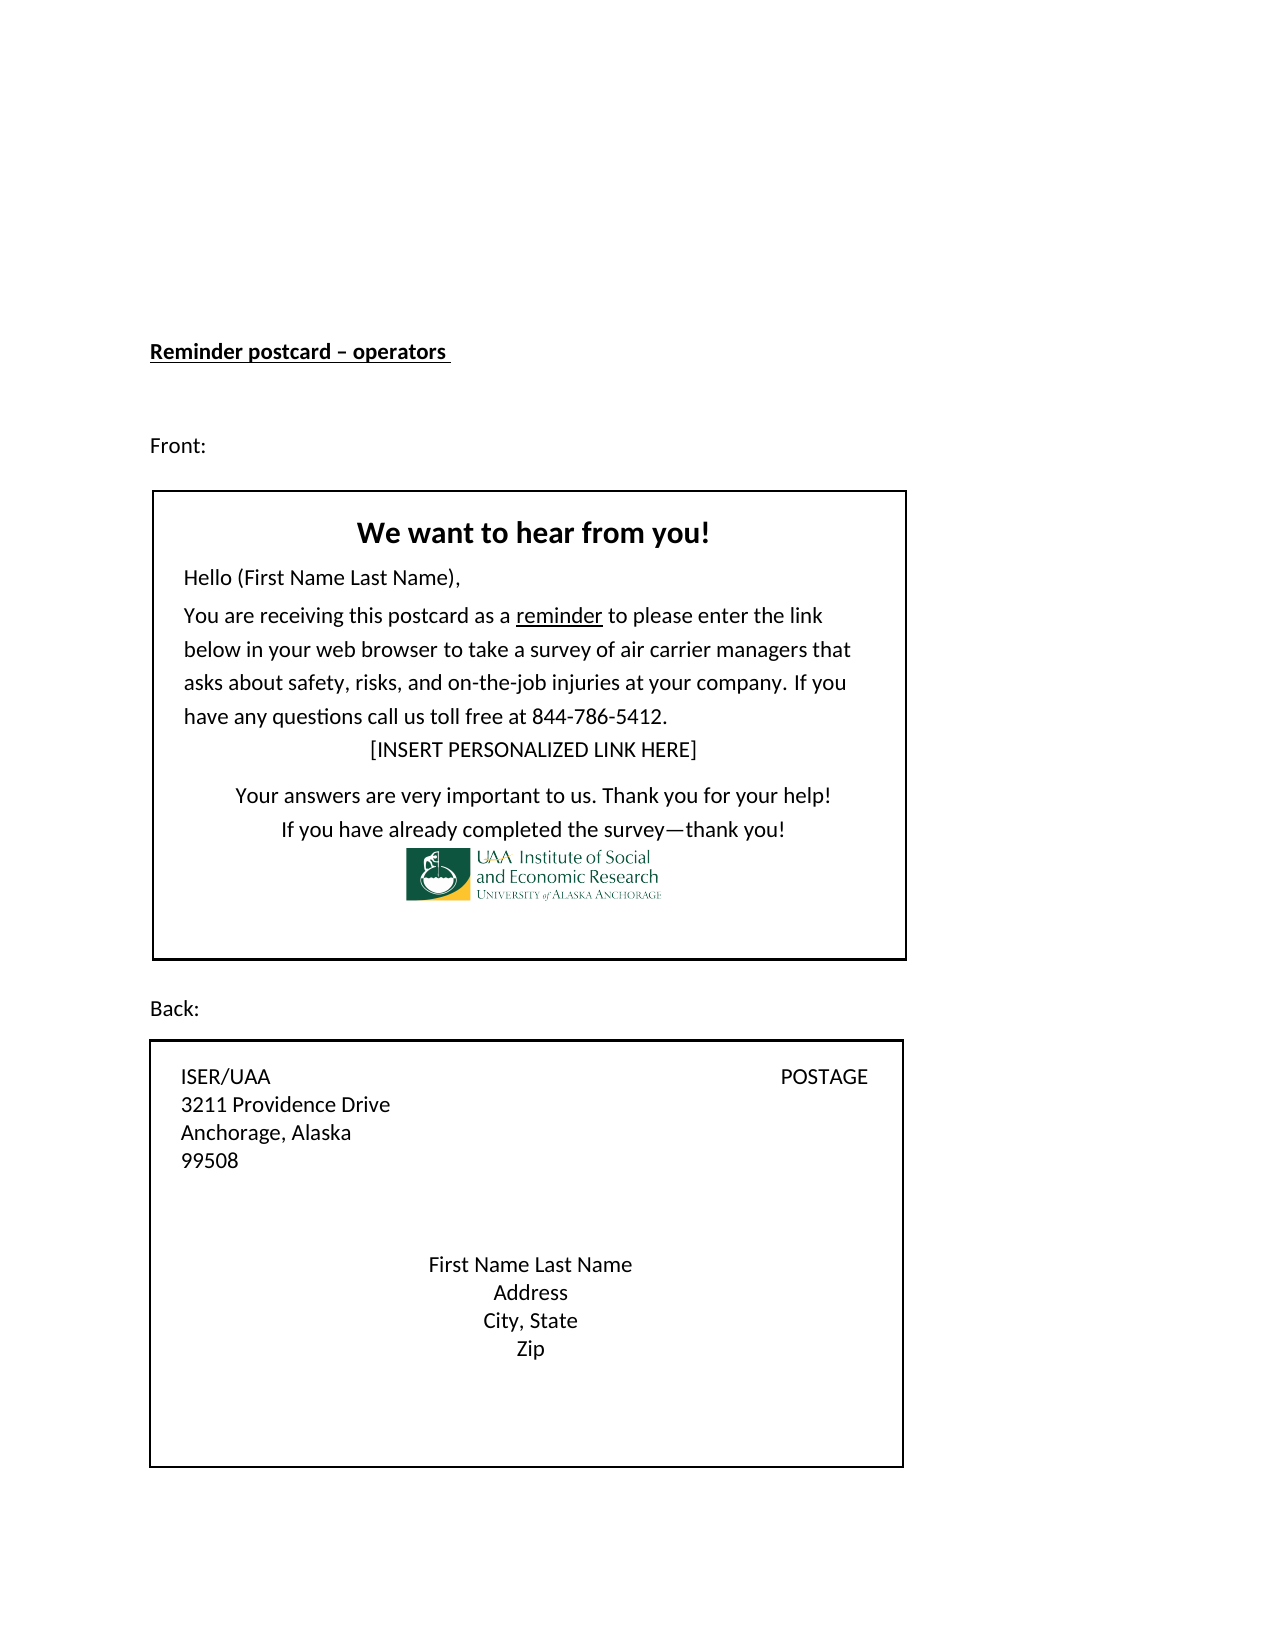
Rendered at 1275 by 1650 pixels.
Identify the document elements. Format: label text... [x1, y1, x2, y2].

text Front: [150, 431, 1125, 459]
picture [406, 848, 662, 901]
text Back: [150, 994, 1125, 1022]
text Reminder postcard – operators [150, 337, 1125, 366]
